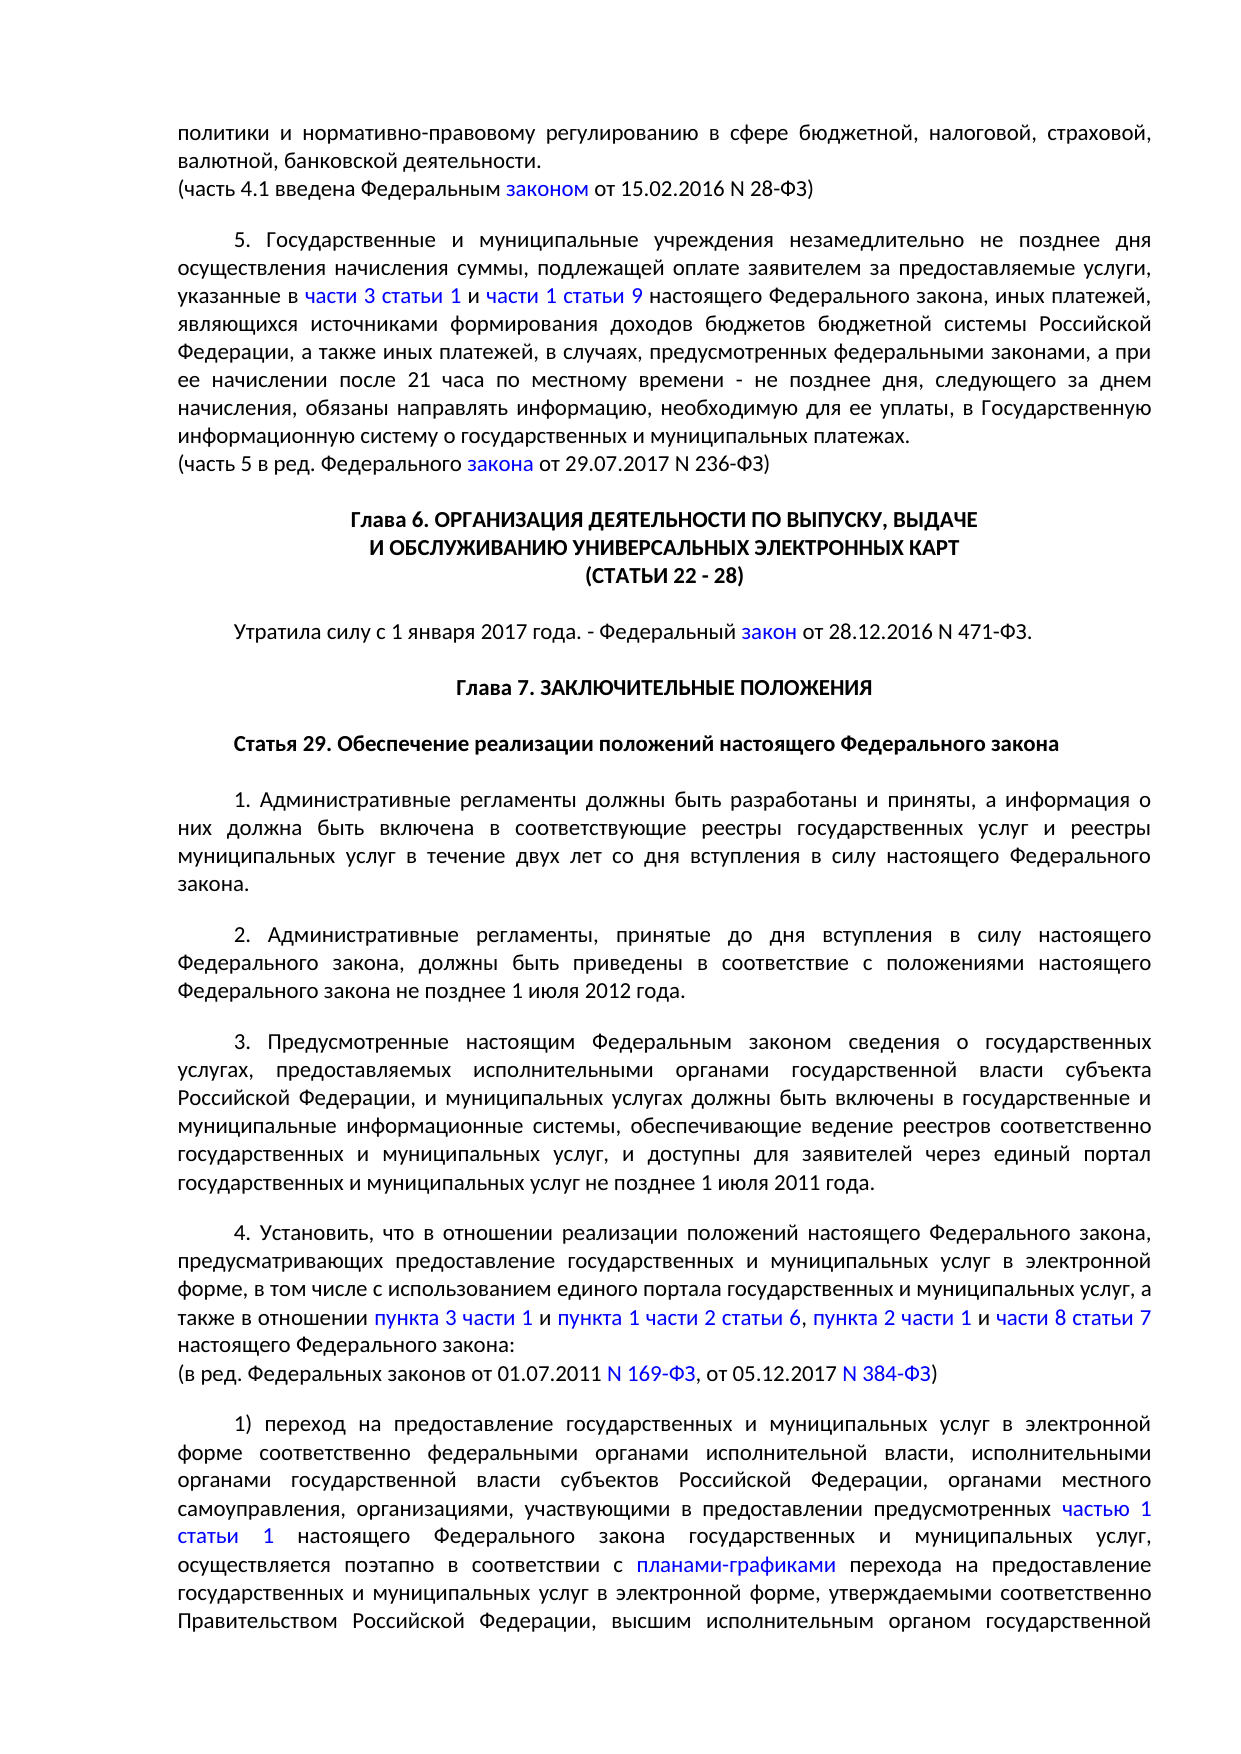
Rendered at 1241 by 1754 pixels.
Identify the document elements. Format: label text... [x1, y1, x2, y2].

text 1. Административные регламенты должны быть разработаны и приняты, а информация о них должна быть включена в соответствующие реестры государственных услуг и реестры муниципальных услуг в течение двух лет со дня вступления в силу настоящего Федерального закона. [177, 786, 1152, 898]
title Статья 29. Обеспечение реализации положений настоящего Федерального закона [177, 729, 1152, 757]
text 4. Установить, что в отношении реализации положений настоящего Федерального закона, предусматривающих предоставление государственных и муниципальных услуг в электронной форме, в том числе с использованием единого портала государственных и муниципальных услуг, а также в отношении пункта 3 части 1 и пункта 1 части 2 статьи 6, пункта 2 части 1 и части 8 статьи 7 настоящего Федерального закона: [177, 1218, 1152, 1359]
title И ОБСЛУЖИВАНИЮ УНИВЕРСАЛЬНЫХ ЭЛЕКТРОННЫХ КАРТ [177, 533, 1152, 561]
title Глава 6. ОРГАНИЗАЦИЯ ДЕЯТЕЛЬНОСТИ ПО ВЫПУСКУ, ВЫДАЧЕ [177, 505, 1152, 533]
text Утратила силу с 1 января 2017 года. - Федеральный закон от 28.12.2016 N 471-ФЗ. [177, 617, 1152, 645]
text 5. Государственные и муниципальные учреждения незамедлительно не позднее дня осуществления начисления суммы, подлежащей оплате заявителем за предоставляемые услуги, указанные в части 3 статьи 1 и части 1 статьи 9 настоящего Федерального закона, иных платежей, являющихся источниками формирования доходов бюджетов бюджетной системы Российской Федерации, а также иных платежей, в случаях, предусмотренных федеральными законами, а при ее начислении после 21 часа по местному времени - не позднее дня, следующего за днем начисления, обязаны направлять информацию, необходимую для ее уплаты, в Государственную информационную систему о государственных и муниципальных платежах. [177, 225, 1152, 449]
text (часть 5 в ред. Федерального закона от 29.07.2017 N 236-ФЗ) [177, 449, 1152, 477]
text (часть 4.1 введена Федеральным законом от 15.02.2016 N 28-ФЗ) [177, 174, 1152, 202]
text (в ред. Федеральных законов от 01.07.2011 N 169-ФЗ, от 05.12.2017 N 384-ФЗ) [177, 1359, 1152, 1387]
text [177, 118, 1152, 174]
text 2. Административные регламенты, принятые до дня вступления в силу настоящего Федерального закона, должны быть приведены в соответствие с положениями настоящего Федерального закона не позднее 1 июля 2012 года. [177, 921, 1152, 1004]
title (СТАТЬИ 22 - 28) [177, 561, 1152, 589]
text 3. Предусмотренные настоящим Федеральным законом сведения о государственных услугах, предоставляемых исполнительными органами государственной власти субъекта Российской Федерации, и муниципальных услугах должны быть включены в государственные и муниципальные информационные системы, обеспечивающие ведение реестров соответственно государственных и муниципальных услуг, и доступны для заявителей через единый портал государственных и муниципальных услуг не позднее 1 июля 2011 года. [177, 1027, 1152, 1196]
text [177, 1409, 1152, 1634]
title Глава 7. ЗАКЛЮЧИТЕЛЬНЫЕ ПОЛОЖЕНИЯ [177, 673, 1152, 701]
